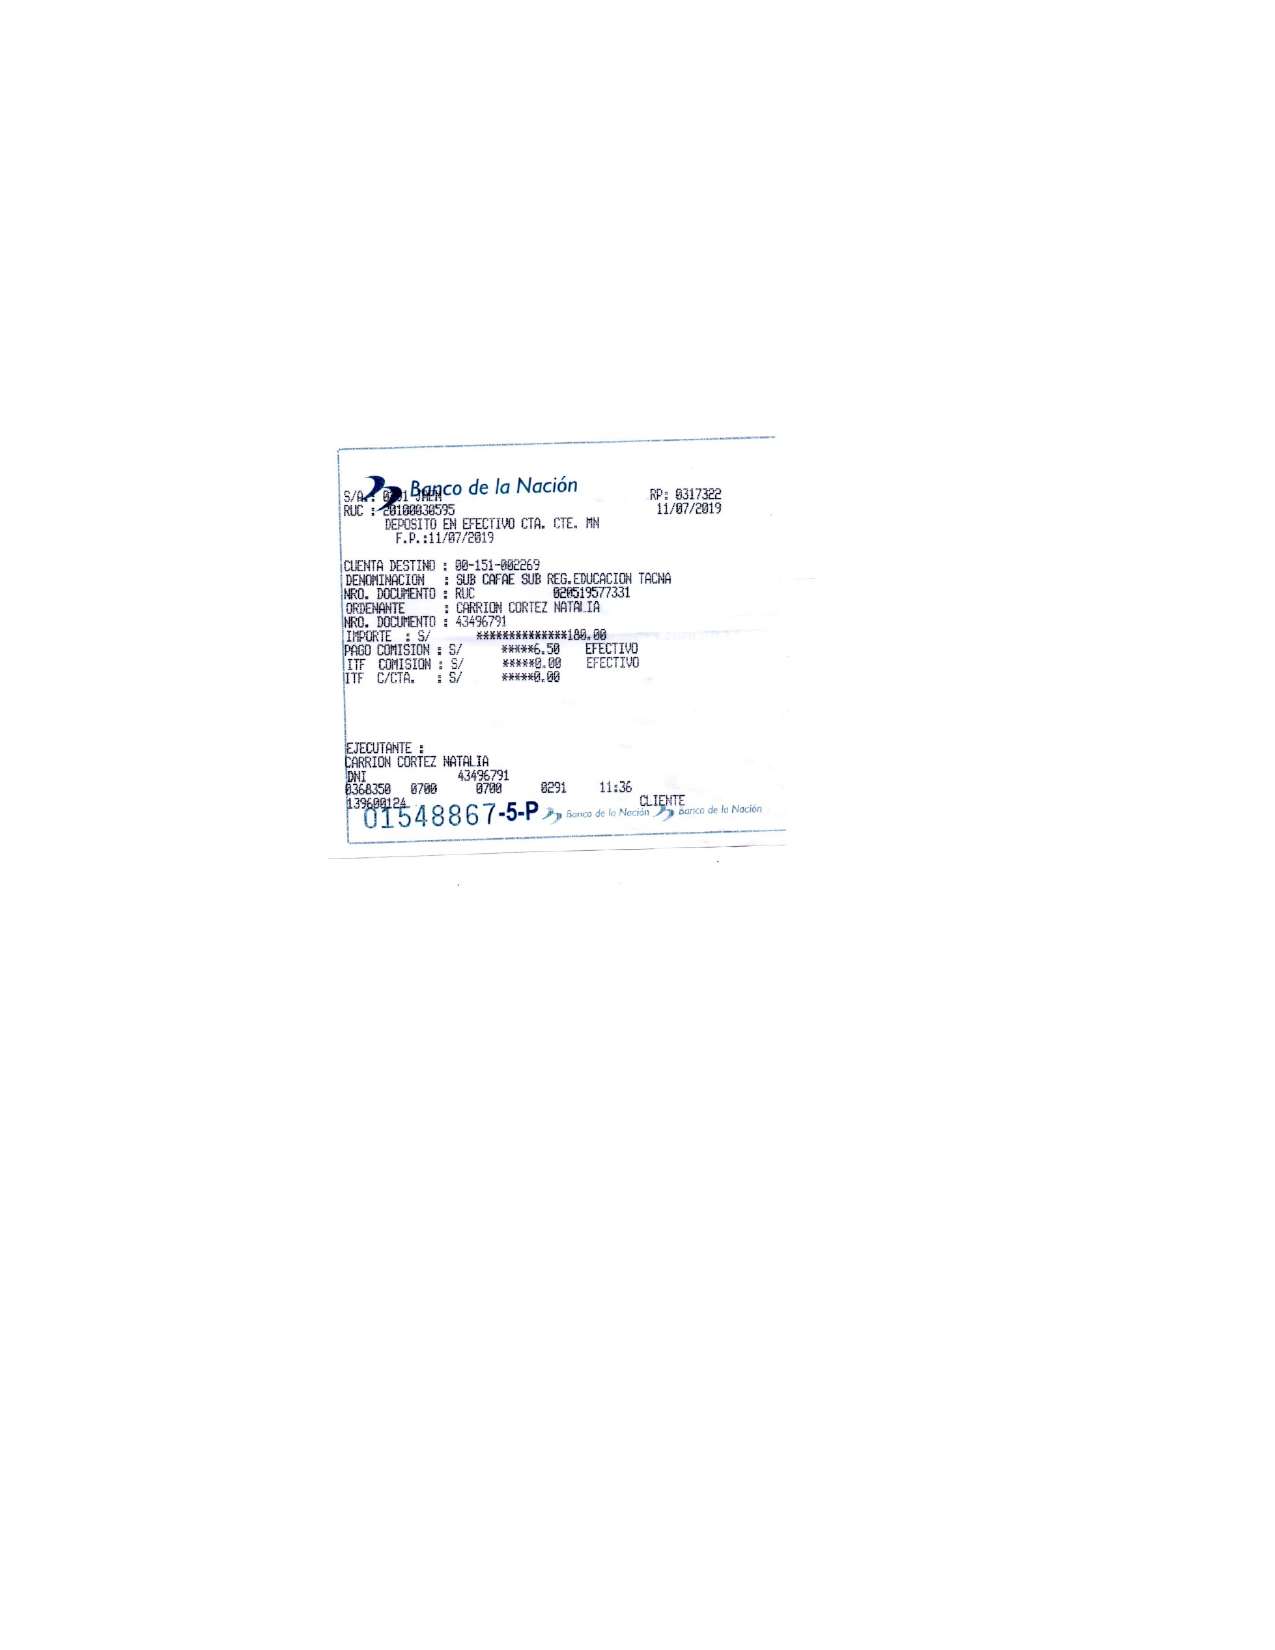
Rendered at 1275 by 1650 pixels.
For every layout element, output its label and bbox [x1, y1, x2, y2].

picture [304, 417, 816, 888]
